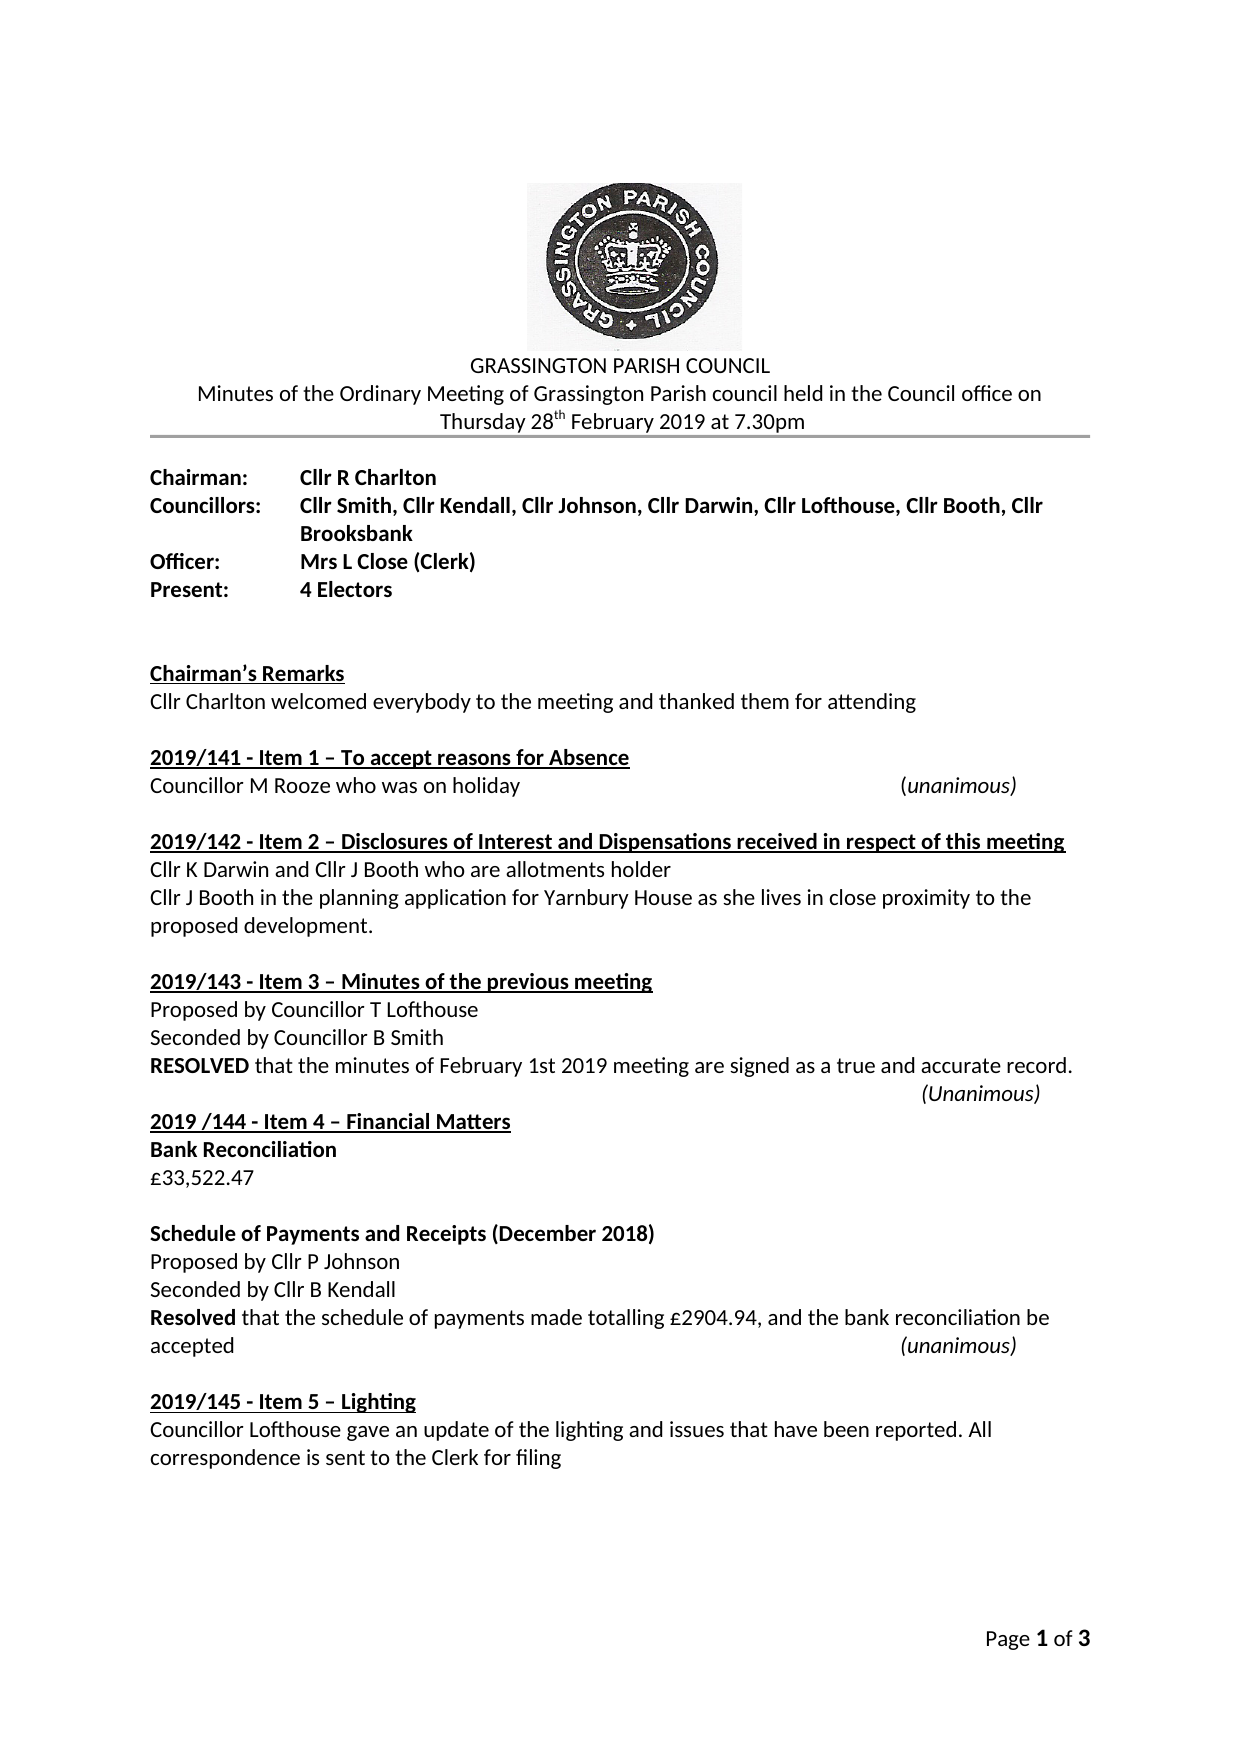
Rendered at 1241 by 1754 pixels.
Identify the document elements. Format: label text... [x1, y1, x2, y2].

text Schedule of Payments and Receipts (December 2018) [150, 1219, 1090, 1247]
text Cllr Charlton welcomed everybody to the meeting and thanked them for attending [150, 687, 1090, 715]
text Seconded by Cllr B Kendall [150, 1275, 1090, 1303]
text Chairman: Cllr R Charlton [150, 463, 1090, 491]
text 2019/145 - Item 5 – Lighting [150, 1387, 1090, 1416]
text Minutes of the Ordinary Meeting of Grassington Parish council held in the Council office on [150, 379, 1090, 407]
text Bank Reconciliation [150, 1135, 1090, 1163]
text RESOLVED that the minutes of February 1st 2019 meeting are signed as a true and accurate record. (Unanimous) [150, 1051, 1090, 1107]
text £33,522.47 [150, 1163, 1090, 1191]
text Proposed by Cllr P Johnson [150, 1247, 1090, 1275]
text Resolved that the schedule of payments made totalling £2904.94, and the bank reconciliation be accepted (unanimous) [150, 1303, 1090, 1359]
text 2019/143 - Item 3 – Minutes of the previous meeting [150, 967, 1090, 995]
text GRASSINGTON PARISH COUNCIL [150, 351, 1090, 379]
text Seconded by Councillor B Smith [150, 1023, 1090, 1051]
picture [498, 178, 743, 351]
text Chairman’s Remarks [150, 659, 1090, 687]
text 2019/141 - Item 1 – To accept reasons for Absence [150, 743, 1090, 771]
text Proposed by Councillor T Lofthouse [150, 995, 1090, 1023]
text 2019/142 - Item 2 – Disclosures of Interest and Dispensations received in respect of this meeting [150, 827, 1090, 855]
text 2019 /144 - Item 4 – Financial Matters [150, 1107, 1090, 1135]
text Councillors: Cllr Smith, Cllr Kendall, Cllr Johnson, Cllr Darwin, Cllr Lofthouse, Cllr Booth, Cllr Brooksbank [150, 491, 1090, 547]
text Cllr J Booth in the planning application for Yarnbury House as she lives in close proximity to the proposed development. [150, 883, 1090, 939]
text Cllr K Darwin and Cllr J Booth who are allotments holder [150, 855, 1090, 883]
text Councillor Lofthouse gave an update of the lighting and issues that have been reported. All correspondence is sent to the Clerk for filing [150, 1416, 1090, 1472]
text Officer: Mrs L Close (Clerk) [150, 547, 1090, 575]
text Councillor M Rooze who was on holiday (unanimous) [150, 771, 1090, 799]
text Thursday 28th February 2019 at 7.30pm [150, 407, 1090, 434]
text Present: 4 Electors [150, 575, 1090, 603]
